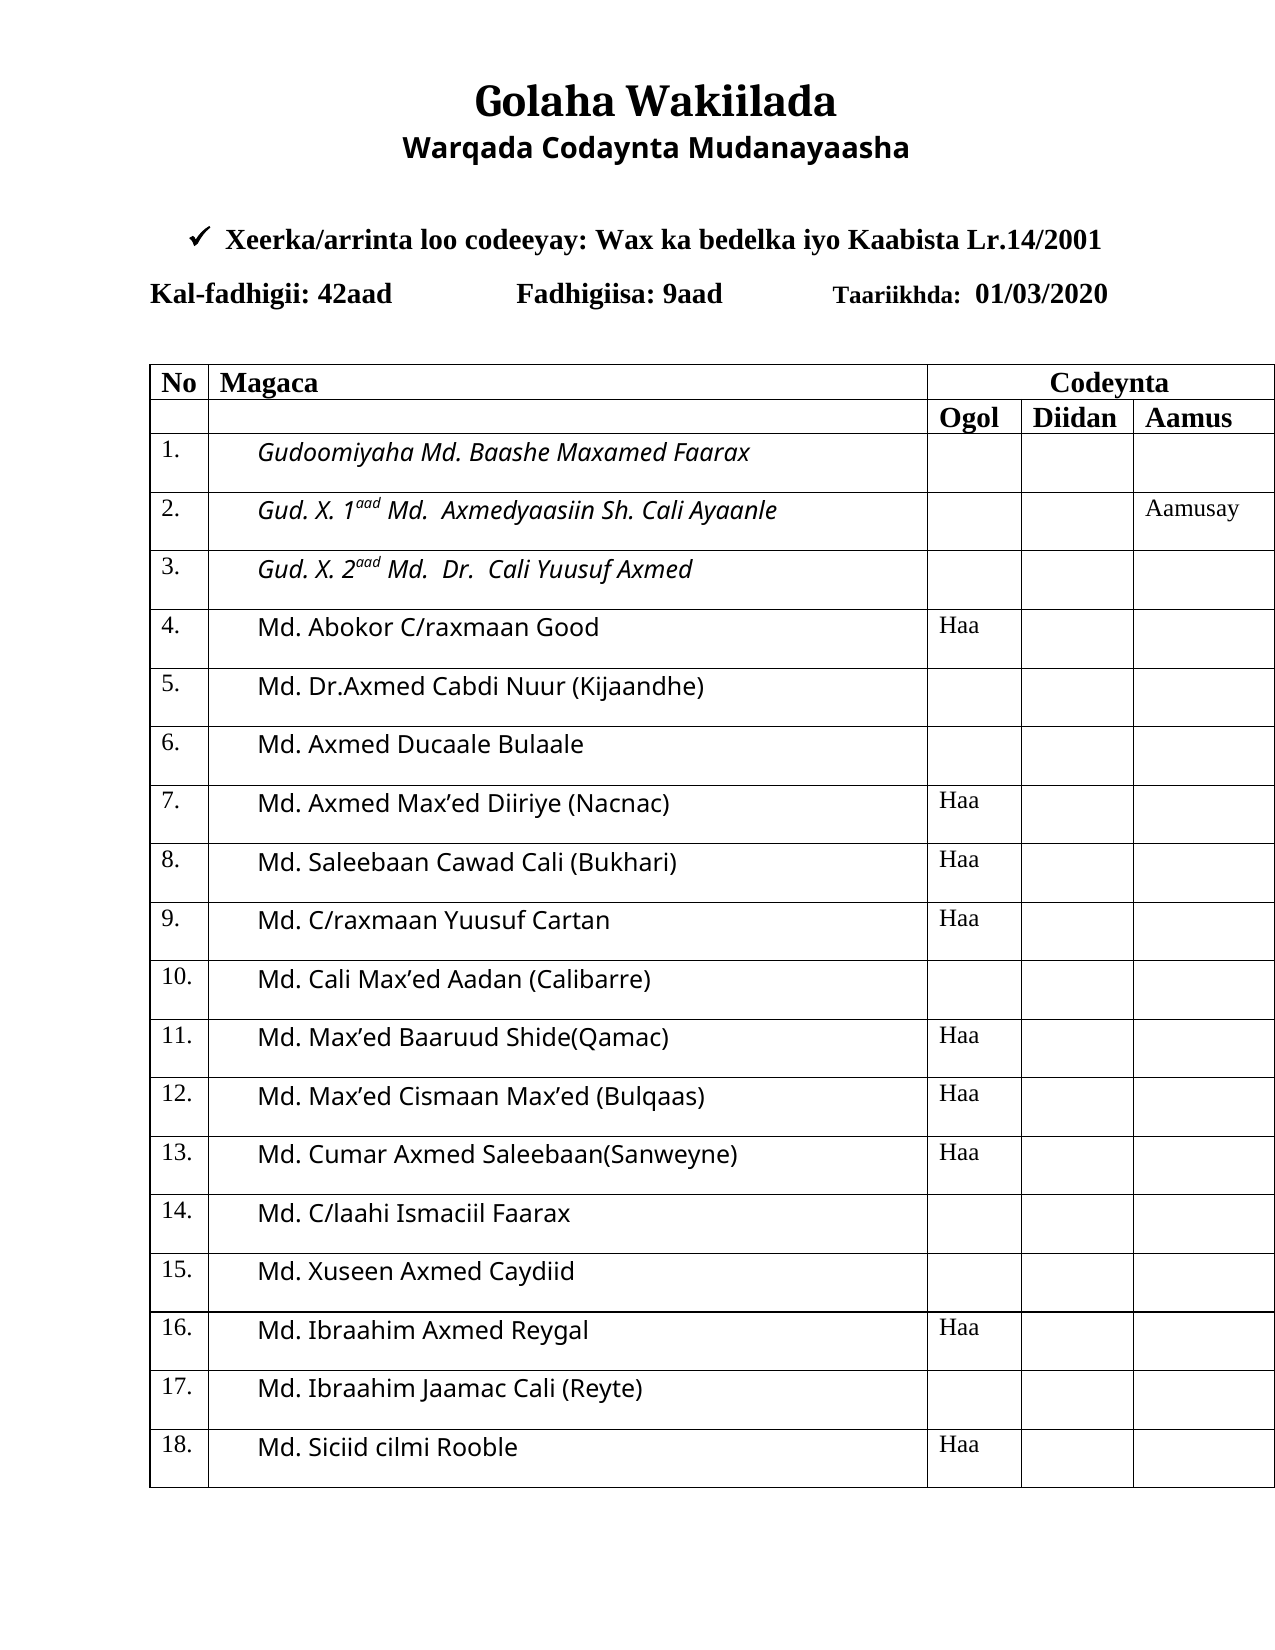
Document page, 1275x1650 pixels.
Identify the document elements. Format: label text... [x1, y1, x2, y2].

table_cell [1134, 727, 1274, 784]
table_cell [151, 1371, 208, 1428]
table_cell Haa [928, 1020, 1021, 1077]
table_cell [151, 400, 208, 433]
table_cell Md. Max’ed Baaruud Shide(Qamac) [209, 1020, 927, 1077]
table_cell [151, 844, 208, 902]
list Xeerka/arrinta loo codeeyay: Wax ka bedelka iyo Kaabista Lr.14/2001 [187, 222, 1125, 255]
table_cell [151, 961, 208, 1019]
table_cell [928, 727, 1021, 784]
table_cell Haa [928, 903, 1021, 960]
table_cell [1134, 551, 1274, 609]
table_cell [928, 493, 1021, 550]
table_cell Haa [928, 1137, 1021, 1194]
table_cell [1022, 1313, 1133, 1370]
table_cell [928, 551, 1021, 609]
table_cell Md. Axmed Max’ed Diiriye (Nacnac) [209, 786, 927, 843]
table_cell [928, 434, 1021, 492]
table_cell [1134, 903, 1274, 960]
table_cell [928, 961, 1021, 1019]
table_cell [1022, 844, 1133, 902]
table_cell [1022, 1078, 1133, 1136]
table_cell [151, 1195, 208, 1253]
table_cell [928, 669, 1021, 726]
table_cell [1022, 493, 1133, 550]
table_cell [151, 493, 208, 550]
table_cell Md. Xuseen Axmed Caydiid [209, 1254, 927, 1311]
table_cell [1134, 1371, 1274, 1428]
table_cell Gudoomiyaha Md. Baashe Maxamed Faarax [209, 434, 927, 492]
table_cell [151, 1020, 208, 1077]
table_header No [151, 365, 208, 399]
table_cell [1134, 844, 1274, 902]
table_cell [209, 400, 927, 433]
table_cell Md. Axmed Ducaale Bulaale [209, 727, 927, 784]
table_cell [1022, 727, 1133, 784]
table_cell [1134, 1254, 1274, 1311]
table_cell Aamus [1134, 400, 1274, 433]
table_cell [151, 1430, 208, 1487]
table_cell [151, 1078, 208, 1136]
table_cell [1134, 961, 1274, 1019]
table_cell [151, 610, 208, 667]
table_cell Ogol [928, 400, 1021, 433]
table_cell Haa [928, 786, 1021, 843]
table_cell Md. Siciid cilmi Rooble [209, 1430, 927, 1487]
table_cell Md. Cumar Axmed Saleebaan(Sanweyne) [209, 1137, 927, 1194]
table_cell [1134, 786, 1274, 843]
table_cell Md. Max’ed Cismaan Max’ed (Bulqaas) [209, 1078, 927, 1136]
table_cell Md. Ibraahim Jaamac Cali (Reyte) [209, 1371, 927, 1428]
table_cell [1022, 1254, 1133, 1311]
table_cell [1134, 1020, 1274, 1077]
table_header Codeynta [928, 365, 1274, 399]
table_cell [1022, 434, 1133, 492]
table_cell Md. Abokor C/raxmaan Good [209, 610, 927, 667]
table_cell [151, 669, 208, 726]
table_cell Gud. X. 1aad Md. Axmedyaasiin Sh. Cali Ayaanle [209, 493, 927, 550]
table_cell [1022, 961, 1133, 1019]
table_cell [1134, 1195, 1274, 1253]
table_cell [1134, 669, 1274, 726]
table_cell [1022, 610, 1133, 667]
table_cell [1134, 1313, 1274, 1370]
table_cell [151, 551, 208, 609]
table_cell [1134, 610, 1274, 667]
table_cell [151, 1137, 208, 1194]
table_cell Md. Cali Max’ed Aadan (Calibarre) [209, 961, 927, 1019]
table_cell [151, 786, 208, 843]
table_cell [151, 1313, 208, 1370]
table_cell [1022, 1020, 1133, 1077]
table_cell [1022, 1371, 1133, 1428]
table_cell Haa [928, 1078, 1021, 1136]
table_cell Md. C/laahi Ismaciil Faarax [209, 1195, 927, 1253]
table_header Magaca [209, 365, 927, 399]
table_cell [928, 1254, 1021, 1311]
table_cell Haa [928, 1313, 1021, 1370]
table_cell [151, 1254, 208, 1311]
table_cell Diidan [1022, 400, 1133, 433]
table_cell [1022, 669, 1133, 726]
table_cell [928, 1195, 1021, 1253]
table_cell Haa [928, 610, 1021, 667]
table_cell Gud. X. 2aad Md. Dr. Cali Yuusuf Axmed [209, 551, 927, 609]
table_cell [151, 903, 208, 960]
table_cell [1134, 434, 1274, 492]
table_cell Haa [928, 844, 1021, 902]
table_cell Aamusay [1134, 493, 1274, 550]
table_cell [1022, 551, 1133, 609]
table_cell [928, 1371, 1021, 1428]
table_cell [1022, 1137, 1133, 1194]
table_cell Md. Dr.Axmed Cabdi Nuur (Kijaandhe) [209, 669, 927, 726]
table_cell [1022, 903, 1133, 960]
table_cell [151, 727, 208, 784]
table_cell [1134, 1078, 1274, 1136]
table_cell [1022, 1195, 1133, 1253]
table_cell [1134, 1137, 1274, 1194]
table_cell [1022, 786, 1133, 843]
text Kal-fadhigii: 42aad Fadhigiisa: 9aad Taariikhda: 01/03/2020 [150, 276, 1125, 343]
table_cell Md. Ibraahim Axmed Reygal [209, 1313, 927, 1370]
table_cell [1022, 1430, 1133, 1487]
table_cell [1134, 1430, 1274, 1487]
table_cell Md. Saleebaan Cawad Cali (Bukhari) [209, 844, 927, 902]
table_cell Haa [928, 1430, 1021, 1487]
table_cell Md. C/raxmaan Yuusuf Cartan [209, 903, 927, 960]
table_cell [151, 434, 208, 492]
